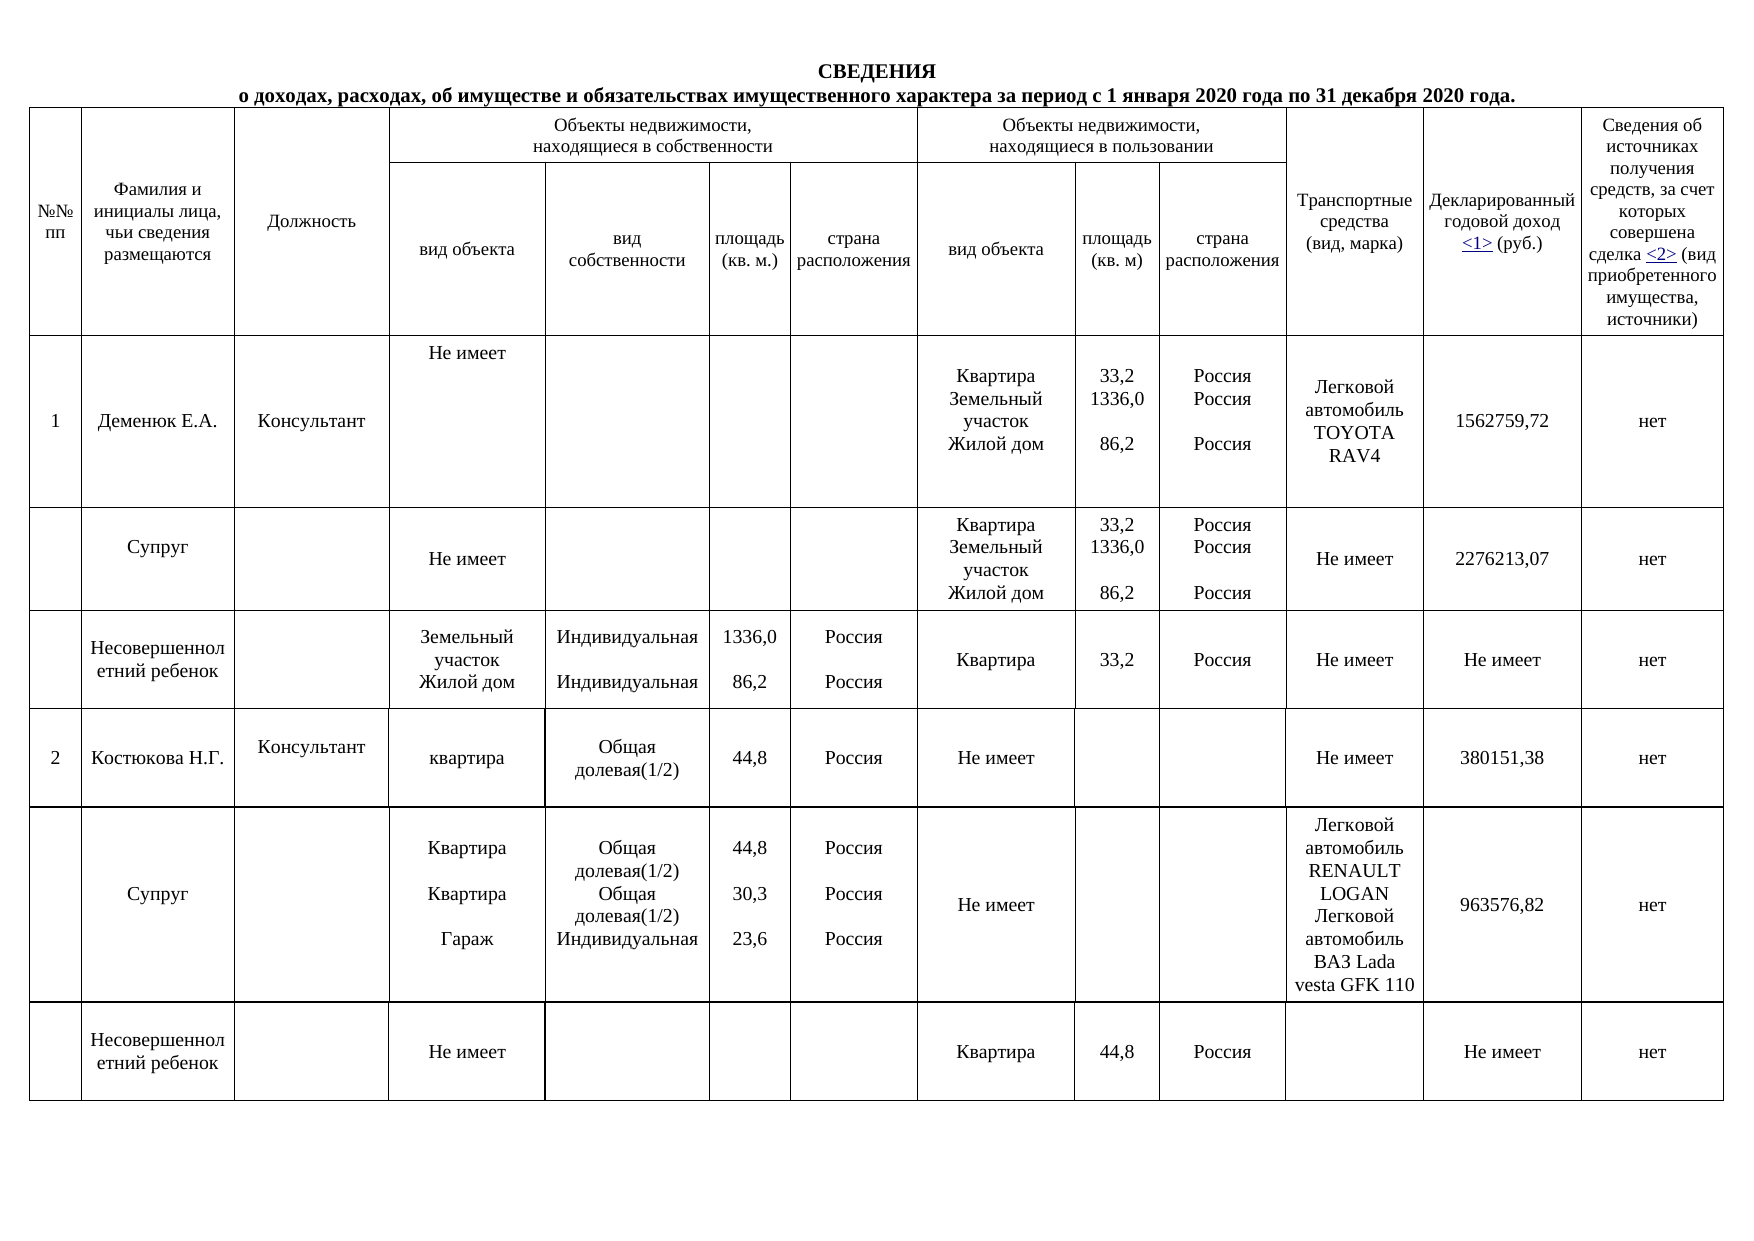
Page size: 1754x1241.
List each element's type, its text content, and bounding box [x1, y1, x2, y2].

text о доходах, расходах, об имуществе и обязательствах имущественного характера за период с 1 января 2020 года по 31 декабря 2020 года. [118, 83, 1636, 107]
table_cell 33,2 1336,0 86,2 [1076, 508, 1159, 610]
table_cell нет [1582, 508, 1723, 610]
table_header Объекты недвижимости, находящиеся в собственности [390, 108, 917, 162]
table_cell Квартира [918, 611, 1075, 708]
table_cell 33,2 [1076, 611, 1159, 708]
table_cell [30, 508, 81, 610]
table_cell [30, 611, 81, 708]
table_cell Квартира Земельный участок Жилой дом [918, 336, 1075, 506]
table_cell 44,8 [1075, 1003, 1159, 1100]
table_cell вид собственности [546, 163, 709, 335]
table_cell 1562759,72 [1424, 336, 1581, 506]
table_cell [235, 508, 389, 610]
table_header Транспортные средства (вид, марка) [1287, 108, 1423, 335]
table_cell 44,8 [710, 709, 790, 806]
table_cell [1075, 709, 1159, 806]
table_cell [1160, 808, 1286, 1001]
table_cell нет [1582, 709, 1723, 806]
table_cell [235, 808, 389, 1001]
table_cell вид объекта [390, 163, 545, 335]
table_cell Не имеет [918, 709, 1074, 806]
table_cell [235, 611, 389, 708]
table_cell [546, 336, 709, 506]
table_cell Общая долевая(1/2) [546, 709, 709, 806]
table_cell Общая долевая(1/2) Общая долевая(1/2) Индивидуальная [546, 808, 709, 1001]
table_header Объекты недвижимости, находящиеся в пользовании [918, 108, 1286, 162]
table_cell Легковой автомобиль TOYOTA RAV4 [1287, 336, 1423, 506]
table_cell [1076, 808, 1159, 1001]
table_header Должность [235, 108, 389, 335]
table_cell нет [1582, 336, 1723, 506]
table_cell 44,8 30,3 23,6 [710, 808, 790, 1001]
table_cell Россия Россия [791, 611, 917, 708]
table_header №№ пп [30, 108, 81, 335]
table_cell Россия [1160, 611, 1286, 708]
table_cell [546, 508, 709, 610]
table_cell Квартира Квартира Гараж [390, 808, 545, 1001]
table_cell Не имеет [1287, 611, 1423, 708]
table_cell [791, 336, 917, 506]
table_cell площадь (кв. м) [1076, 163, 1159, 335]
table_cell Не имеет [1424, 1003, 1581, 1100]
table_cell страна расположения [791, 163, 917, 335]
table_cell Легковой автомобиль RENAULT LOGAN Легковой автомобиль ВАЗ Lada vesta GFK 110 [1287, 808, 1423, 1001]
table_header Декларированный годовой доход <1> (руб.) [1424, 108, 1581, 335]
table_cell [791, 1003, 917, 1100]
table_cell Деменюк Е.А. [82, 336, 234, 506]
table_cell нет [1582, 611, 1723, 708]
table_cell Несовершеннолетний ребенок [82, 1003, 234, 1100]
table_cell [30, 1003, 81, 1100]
table_header Фамилия и инициалы лица, чьи сведения размещаются [82, 108, 234, 335]
table_cell [710, 336, 790, 506]
table_cell [791, 508, 917, 610]
table_cell площадь (кв. м.) [710, 163, 790, 335]
table_cell вид объекта [918, 163, 1075, 335]
table_cell Консультант [235, 709, 388, 806]
table_cell 1336,0 86,2 [710, 611, 790, 708]
table_cell Супруг [82, 508, 234, 610]
table_cell Россия Россия Россия [791, 808, 917, 1001]
table_cell [546, 1003, 709, 1100]
table_cell нет [1582, 1003, 1723, 1100]
table_cell [1286, 1003, 1423, 1100]
table_cell нет [1582, 808, 1723, 1001]
table_cell Несовершеннолетний ребенок [82, 611, 234, 708]
table_cell Россия Россия Россия [1160, 508, 1286, 610]
table_cell Не имеет [390, 508, 545, 610]
table_cell страна расположения [1160, 163, 1286, 335]
table_cell [235, 1003, 388, 1100]
table_cell Квартира [918, 1003, 1074, 1100]
table_cell Не имеет [390, 336, 545, 506]
table_cell Не имеет [1286, 709, 1423, 806]
table_cell Супруг [82, 808, 234, 1001]
table_cell Не имеет [918, 808, 1075, 1001]
table_cell Квартира Земельный участок Жилой дом [918, 508, 1075, 610]
table_cell Не имеет [1287, 508, 1423, 610]
table_cell Не имеет [389, 1003, 544, 1100]
text СВЕДЕНИЯ [118, 59, 1636, 83]
table_cell Костюкова Н.Г. [82, 709, 234, 806]
table_cell 33,2 1336,0 86,2 [1076, 336, 1159, 506]
table_cell Россия [791, 709, 917, 806]
table_cell 1 [30, 336, 81, 506]
table_header Сведения об источниках получения средств, за счет которых совершена сделка <2> (вид приобретенного имущества, источники) [1582, 108, 1723, 335]
table_cell [30, 808, 81, 1001]
table_cell Не имеет [1424, 611, 1581, 708]
table_cell Консультант [235, 336, 389, 506]
table_cell Земельный участок Жилой дом [390, 611, 545, 708]
table_cell Индивидуальная Индивидуальная [546, 611, 709, 708]
table_cell [710, 1003, 790, 1100]
table_cell Россия Россия Россия [1160, 336, 1286, 506]
table_cell 380151,38 [1424, 709, 1581, 806]
table_cell [1160, 709, 1285, 806]
table_cell 2276213,07 [1424, 508, 1581, 610]
table_cell [710, 508, 790, 610]
table_cell Россия [1160, 1003, 1285, 1100]
table_cell квартира [389, 709, 544, 806]
table_cell 963576,82 [1424, 808, 1581, 1001]
table_cell 2 [30, 709, 81, 806]
